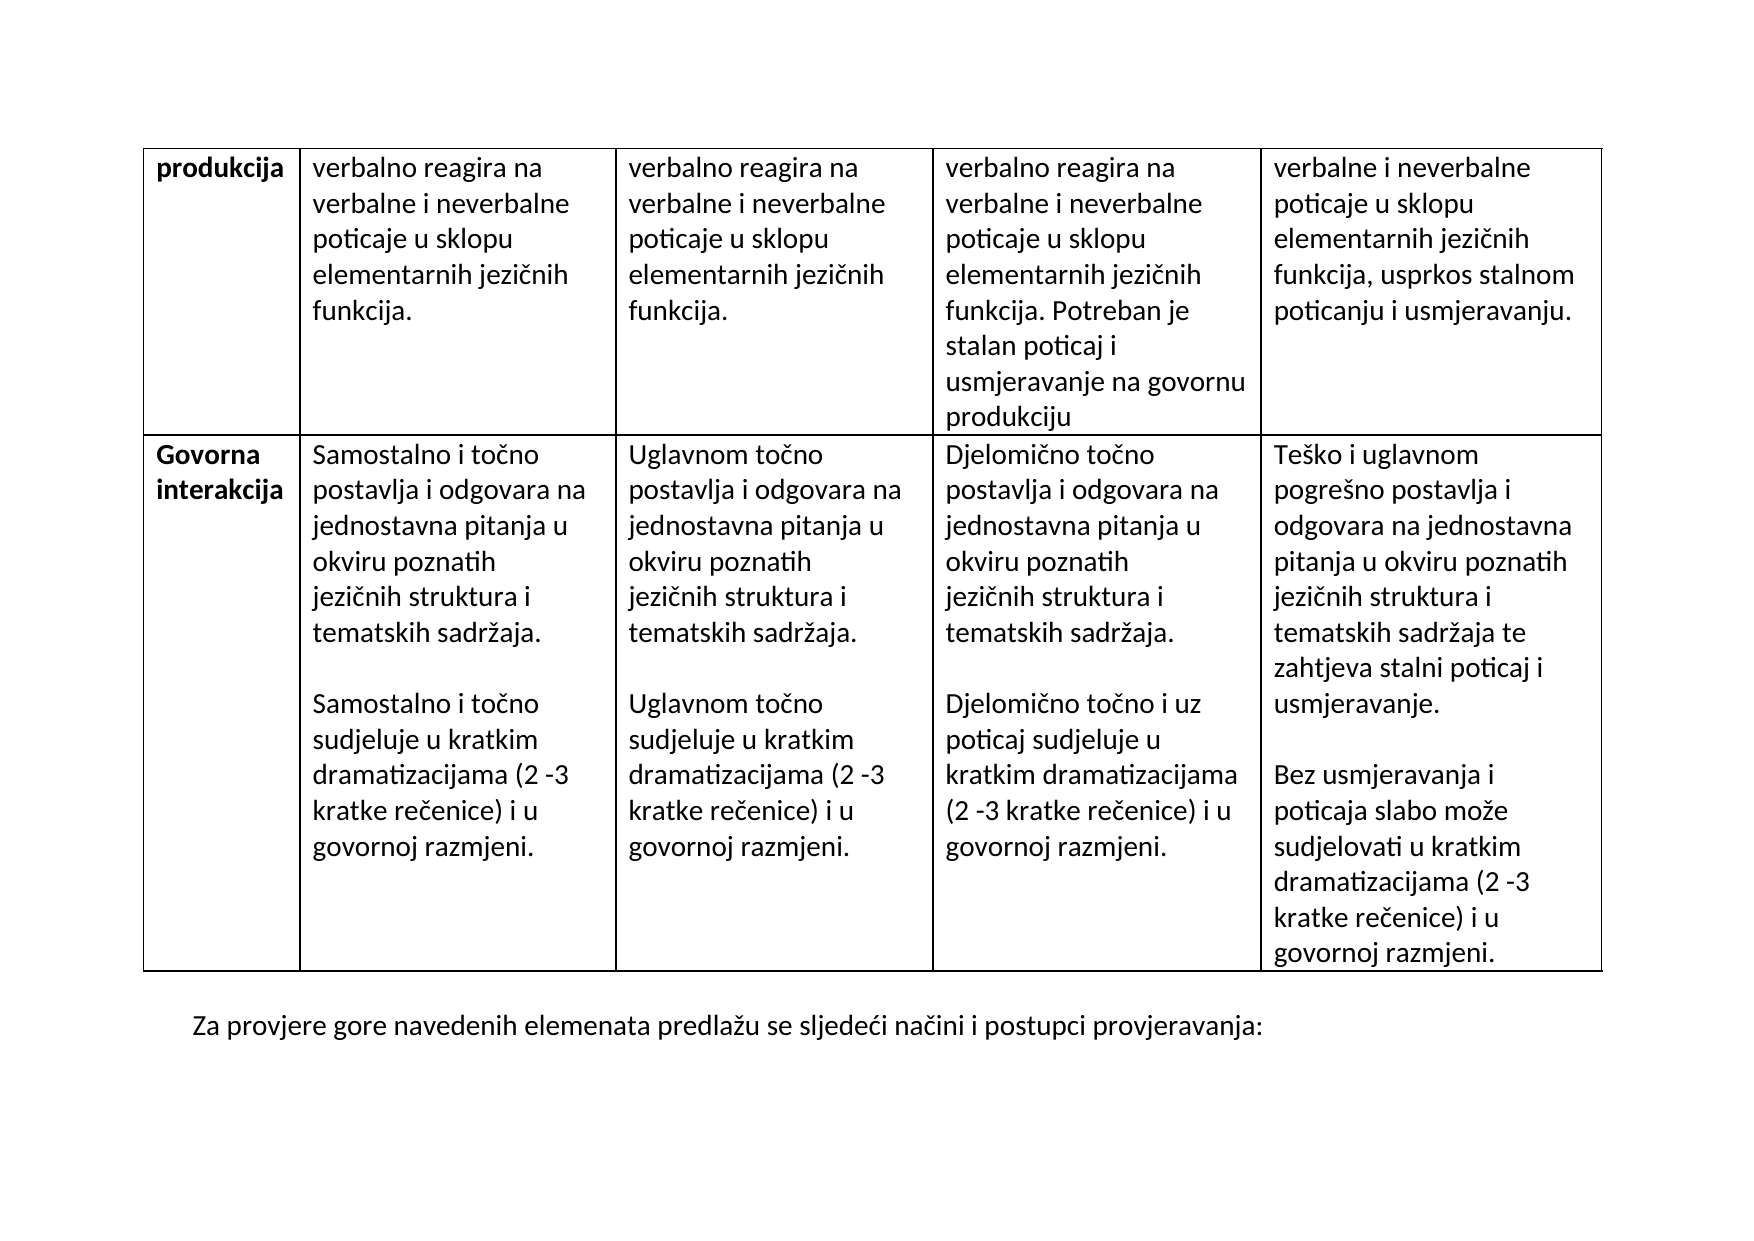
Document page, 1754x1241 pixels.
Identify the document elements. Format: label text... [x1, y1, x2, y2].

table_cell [1262, 149, 1601, 434]
table_cell Samostalno i točno postavlja i odgovara na jednostavna pitanja u okviru poznatih jezičnih struktura i tematskih sadržaja. Samostalno i točno sudjeluje u kratkim dramatizacijama (2 -3 kratke rečenice) i u govornoj razmjeni. [301, 436, 615, 970]
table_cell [301, 149, 615, 434]
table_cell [934, 149, 1260, 434]
table_cell Govorna interakcija [144, 436, 299, 970]
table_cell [617, 149, 932, 434]
text Za provjere gore navedenih elemenata predlažu se sljedeći načini i postupci provjeravanja: [192, 1007, 1606, 1043]
table_cell Teško i uglavnom pogrešno postavlja i odgovara na jednostavna pitanja u okviru poznatih jezičnih struktura i tematskih sadržaja te zahtjeva stalni poticaj i usmjeravanje. Bez usmjeravanja i poticaja slabo može sudjelovati u kratkim dramatizacijama (2 -3 kratke rečenice) i u govornoj razmjeni. [1262, 436, 1601, 970]
table_cell Djelomično točno postavlja i odgovara na jednostavna pitanja u okviru poznatih jezičnih struktura i tematskih sadržaja. Djelomično točno i uz poticaj sudjeluje u kratkim dramatizacijama (2 -3 kratke rečenice) i u govornoj razmjeni. [934, 436, 1260, 970]
table_cell Govorna produkcija [144, 149, 299, 434]
table_cell Uglavnom točno postavlja i odgovara na jednostavna pitanja u okviru poznatih jezičnih struktura i tematskih sadržaja. Uglavnom točno sudjeluje u kratkim dramatizacijama (2 -3 kratke rečenice) i u govornoj razmjeni. [617, 436, 932, 970]
